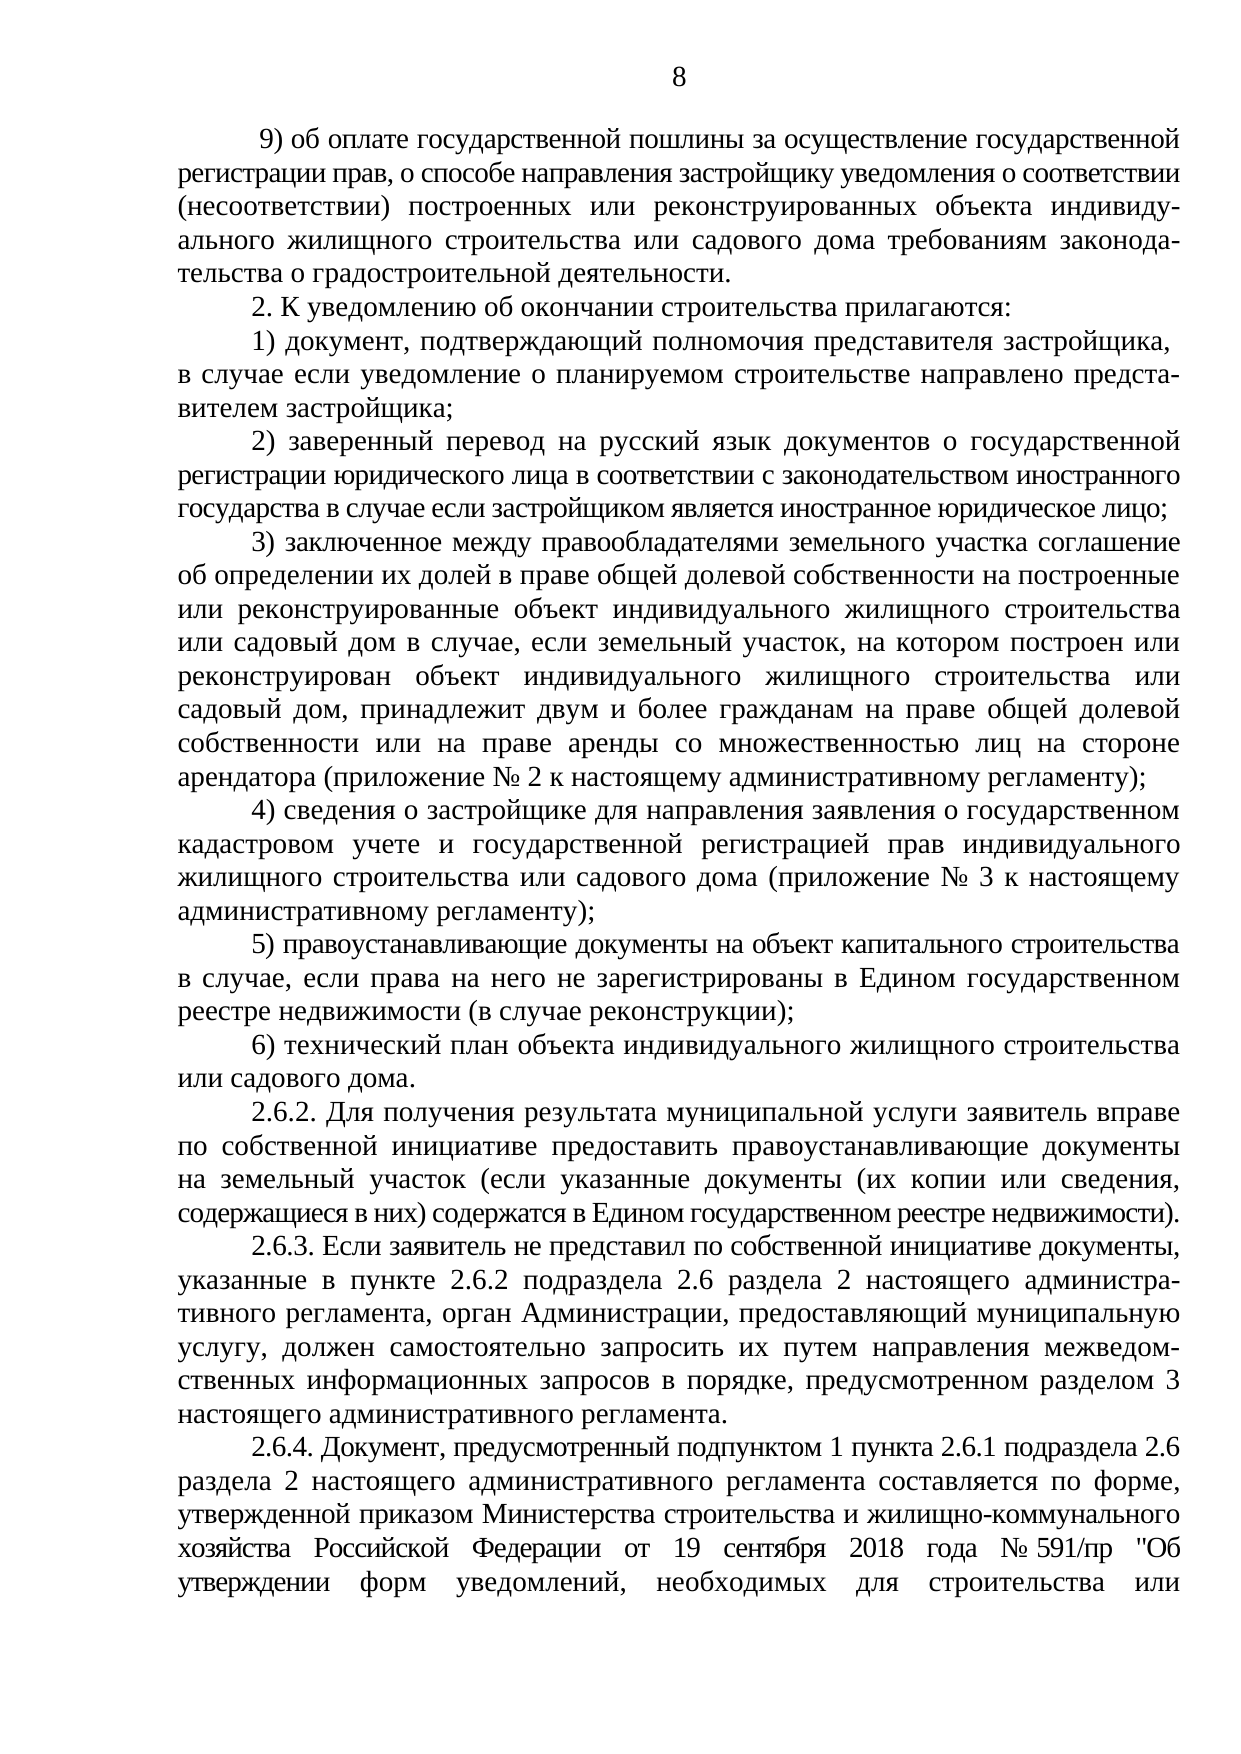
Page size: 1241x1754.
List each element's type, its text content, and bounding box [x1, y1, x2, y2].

text 9) об оплате государственной пошлины за осуществление государственной регистрации прав, о способе направления застройщику уведомления о соответствии (несоответствии) построенных или реконструированных объекта индивиду-ального жилищного строительства или садового дома требованиям законода-тельства о градостроительной деятельности. [177, 121, 1181, 289]
text 4) сведения о застройщике для направления заявления о государственном кадастровом учете и государственной регистрацией прав индивидуального жилищного строительства или садового дома (приложение № 3 к настоящему административному регламенту); [177, 792, 1181, 926]
text 2.6.2. Для получения результата муниципальной услуги заявитель вправе по собственной инициативе предоставить правоустанавливающие документы на земельный участок (если указанные документы (их копии или сведения, содержащиеся в них) содержатся в Едином государственном реестре недвижимости). [177, 1094, 1181, 1228]
text 6) технический план объекта индивидуального жилищного строительства или садового дома. [177, 1027, 1181, 1094]
text 1) документ, подтверждающий полномочия представителя застройщика, в случае если уведомление о планируемом строительстве направлено предста-вителем застройщика; [177, 323, 1181, 423]
text 2. К уведомлению об окончании строительства прилагаются: [177, 289, 1181, 323]
text 2.6.3. Если заявитель не представил по собственной инициативе документы, указанные в пункте 2.6.2 подраздела 2.6 раздела 2 настоящего администра-тивного регламента, орган Администрации, предоставляющий муниципальную услугу, должен самостоятельно запросить их путем направления межведом-ственных информационных запросов в порядке, предусмотренном разделом 3 настоящего административного регламента. [177, 1228, 1181, 1429]
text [177, 1429, 1181, 1597]
text 3) заключенное между правообладателями земельного участка соглашение об определении их долей в праве общей долевой собственности на построенные или реконструированные объект индивидуального жилищного строительства или садовый дом в случае, если земельный участок, на котором построен или реконструирован объект индивидуального жилищного строительства или садовый дом, принадлежит двум и более гражданам на праве общей долевой собственности или на праве аренды со множественностью лиц на стороне арендатора (приложение № 2 к настоящему административному регламенту); [177, 524, 1181, 792]
text 5) правоустанавливающие документы на объект капитального строительства в случае, если права на него не зарегистрированы в Едином государственном реестре недвижимости (в случае реконструкции); [177, 926, 1181, 1027]
text 2) заверенный перевод на русский язык документов о государственной регистрации юридического лица в соответствии с законодательством иностранного государства в случае если застройщиком является иностранное юридическое лицо; [177, 423, 1181, 524]
